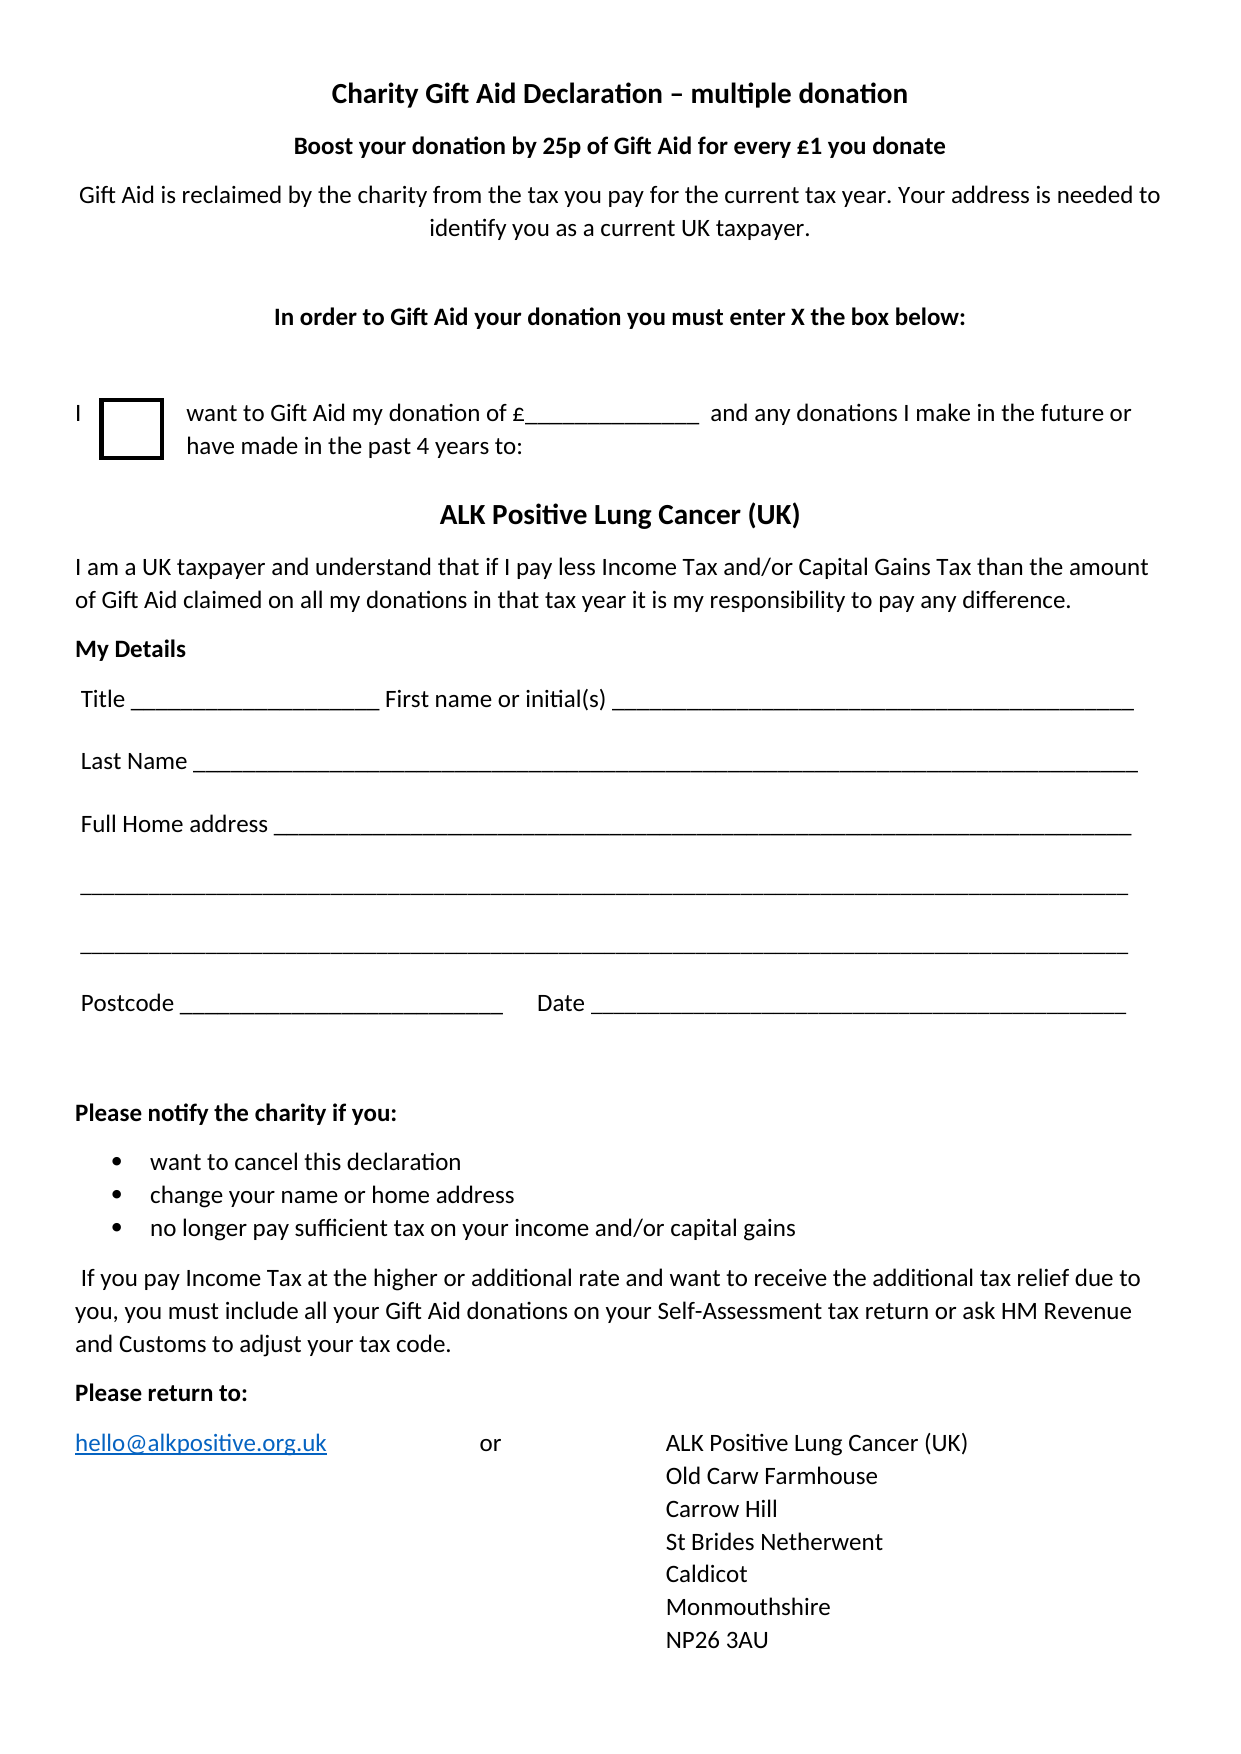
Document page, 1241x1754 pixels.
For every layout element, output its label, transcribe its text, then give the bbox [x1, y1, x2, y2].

text Boost your donation by 25p of Gift Aid for every £1 you donate [75, 130, 1165, 161]
text Full Home address _____________________________________________________________________ [75, 808, 1165, 838]
text Charity Gift Aid Declaration – multiple donation [75, 75, 1165, 111]
text Old Carw Farmhouse [75, 1460, 1165, 1490]
text My Details [75, 633, 1165, 664]
list change your name or home address [112, 1179, 1165, 1210]
text Please notify the charity if you: [75, 1097, 1165, 1127]
text Title ____________________ First name or initial(s) __________________________________________ [75, 683, 1165, 714]
text ____________________________________________________________________________________________ [75, 929, 1165, 957]
text I want to Gift Aid my donation of £______________ and any donations I make in the future or have made in the past 4 years to: [75, 397, 1165, 461]
text Gift Aid is reclaimed by the charity from the tax you pay for the current tax year. Your address is needed to identify you as a current UK taxpayer. [75, 180, 1165, 243]
text ALK Positive Lung Cancer (UK) [75, 496, 1165, 532]
text Carrow Hill [75, 1493, 1165, 1523]
text Last Name ____________________________________________________________________________ [75, 746, 1165, 776]
text St Brides Netherwent [75, 1526, 1165, 1556]
text If you pay Income Tax at the higher or additional rate and want to receive the additional tax relief due to you, you must include all your Gift Aid donations on your Self-Assessment tax return or ask HM Revenue and Customs to adjust your tax code. [75, 1262, 1165, 1358]
list want to cancel this declaration [112, 1146, 1165, 1177]
list no longer pay sufficient tax on your income and/or capital gains [112, 1212, 1165, 1243]
text Postcode __________________________ Date _______________________________________________ [75, 988, 1165, 1018]
text Caldicot [75, 1558, 1165, 1589]
text Please return to: [75, 1377, 1165, 1408]
text NP26 3AU [75, 1624, 1165, 1655]
text ____________________________________________________________________________________________ [75, 870, 1165, 898]
text In order to Gift Aid your donation you must enter X the box below: [75, 301, 1165, 331]
text I am a UK taxpayer and understand that if I pay less Income Tax and/or Capital Gains Tax than the amount of Gift Aid claimed on all my donations in that tax year it is my responsibility to pay any difference. [75, 551, 1165, 614]
text Monmouthshire [75, 1591, 1165, 1622]
text hello@alkpositive.org.uk or ALK Positive Lung Cancer (UK) [75, 1427, 1165, 1457]
